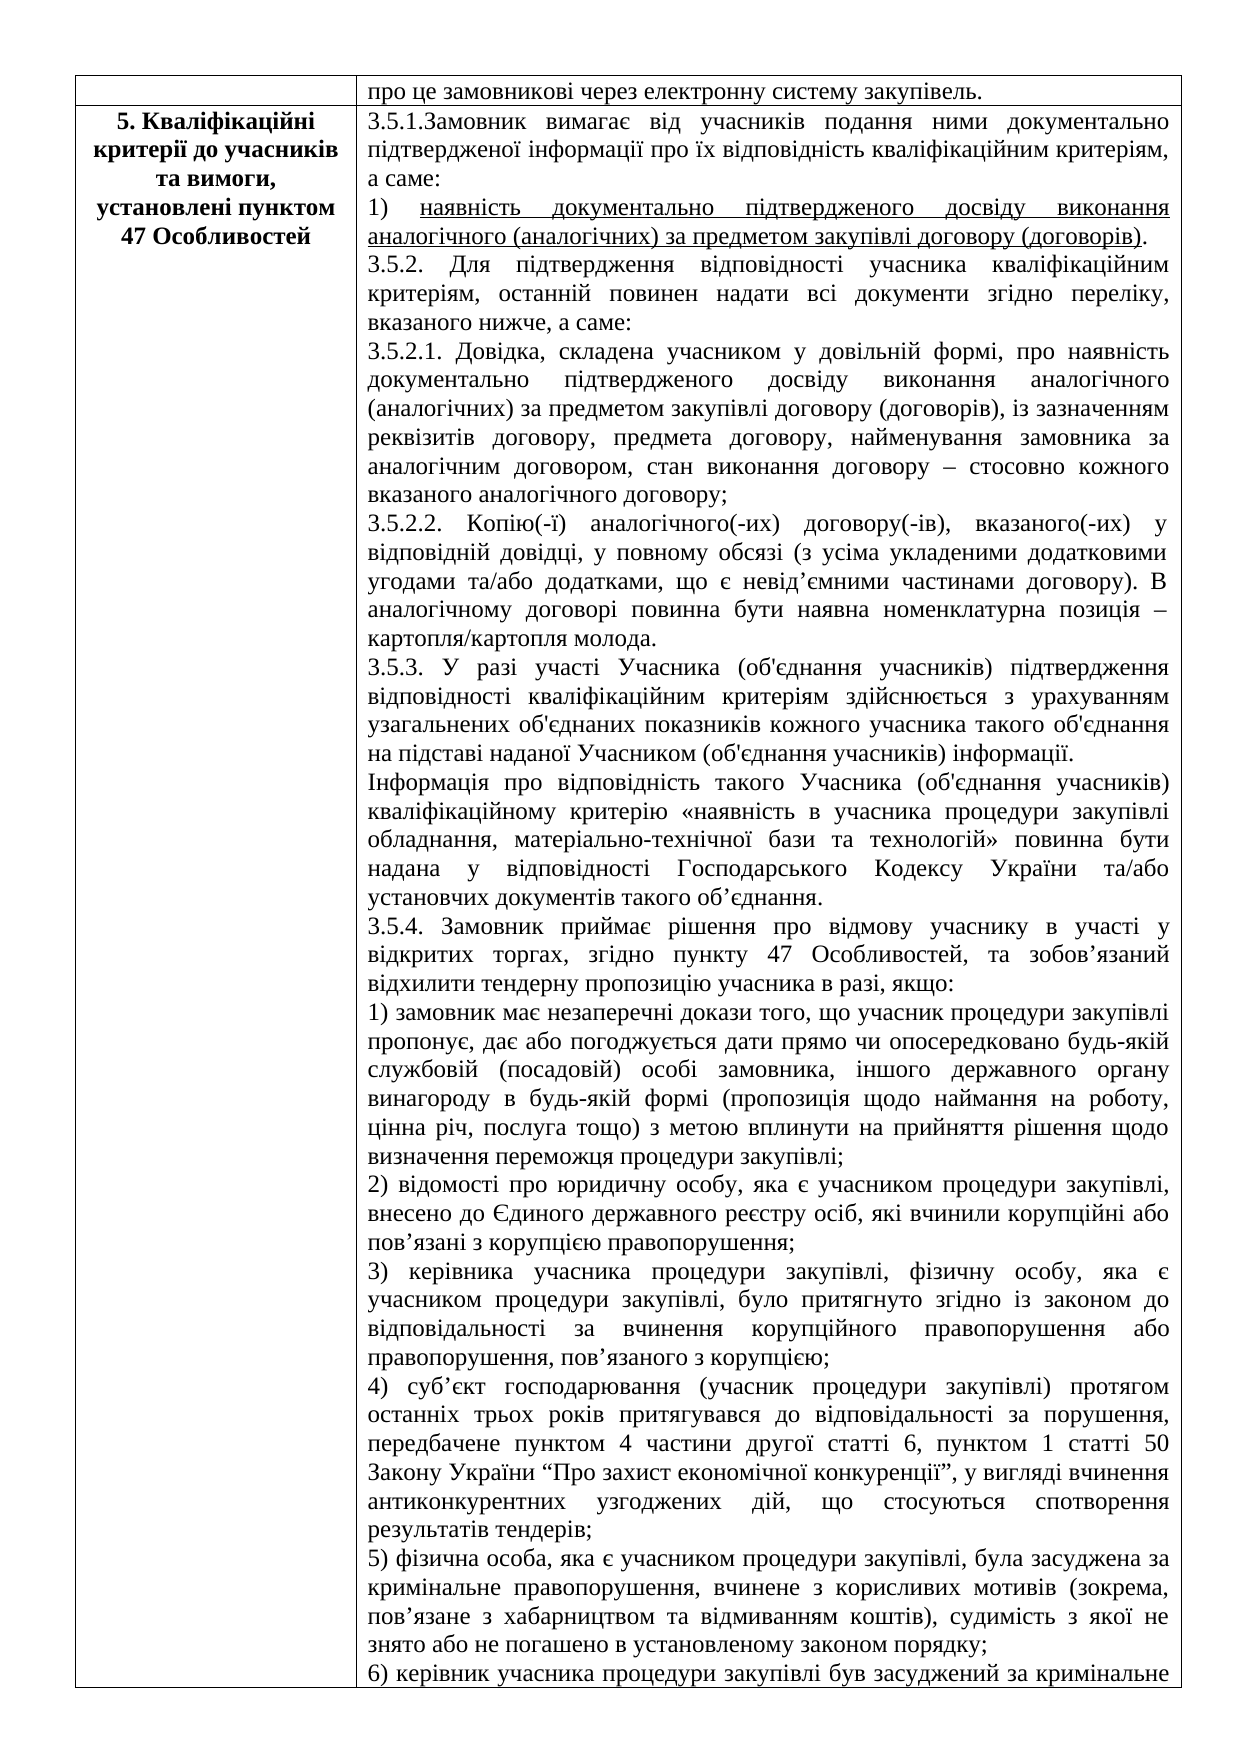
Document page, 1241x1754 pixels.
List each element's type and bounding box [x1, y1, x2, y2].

table_cell [357, 106, 1181, 1687]
table_cell [76, 76, 356, 105]
table_cell [357, 76, 1181, 105]
table_cell [76, 106, 356, 1687]
